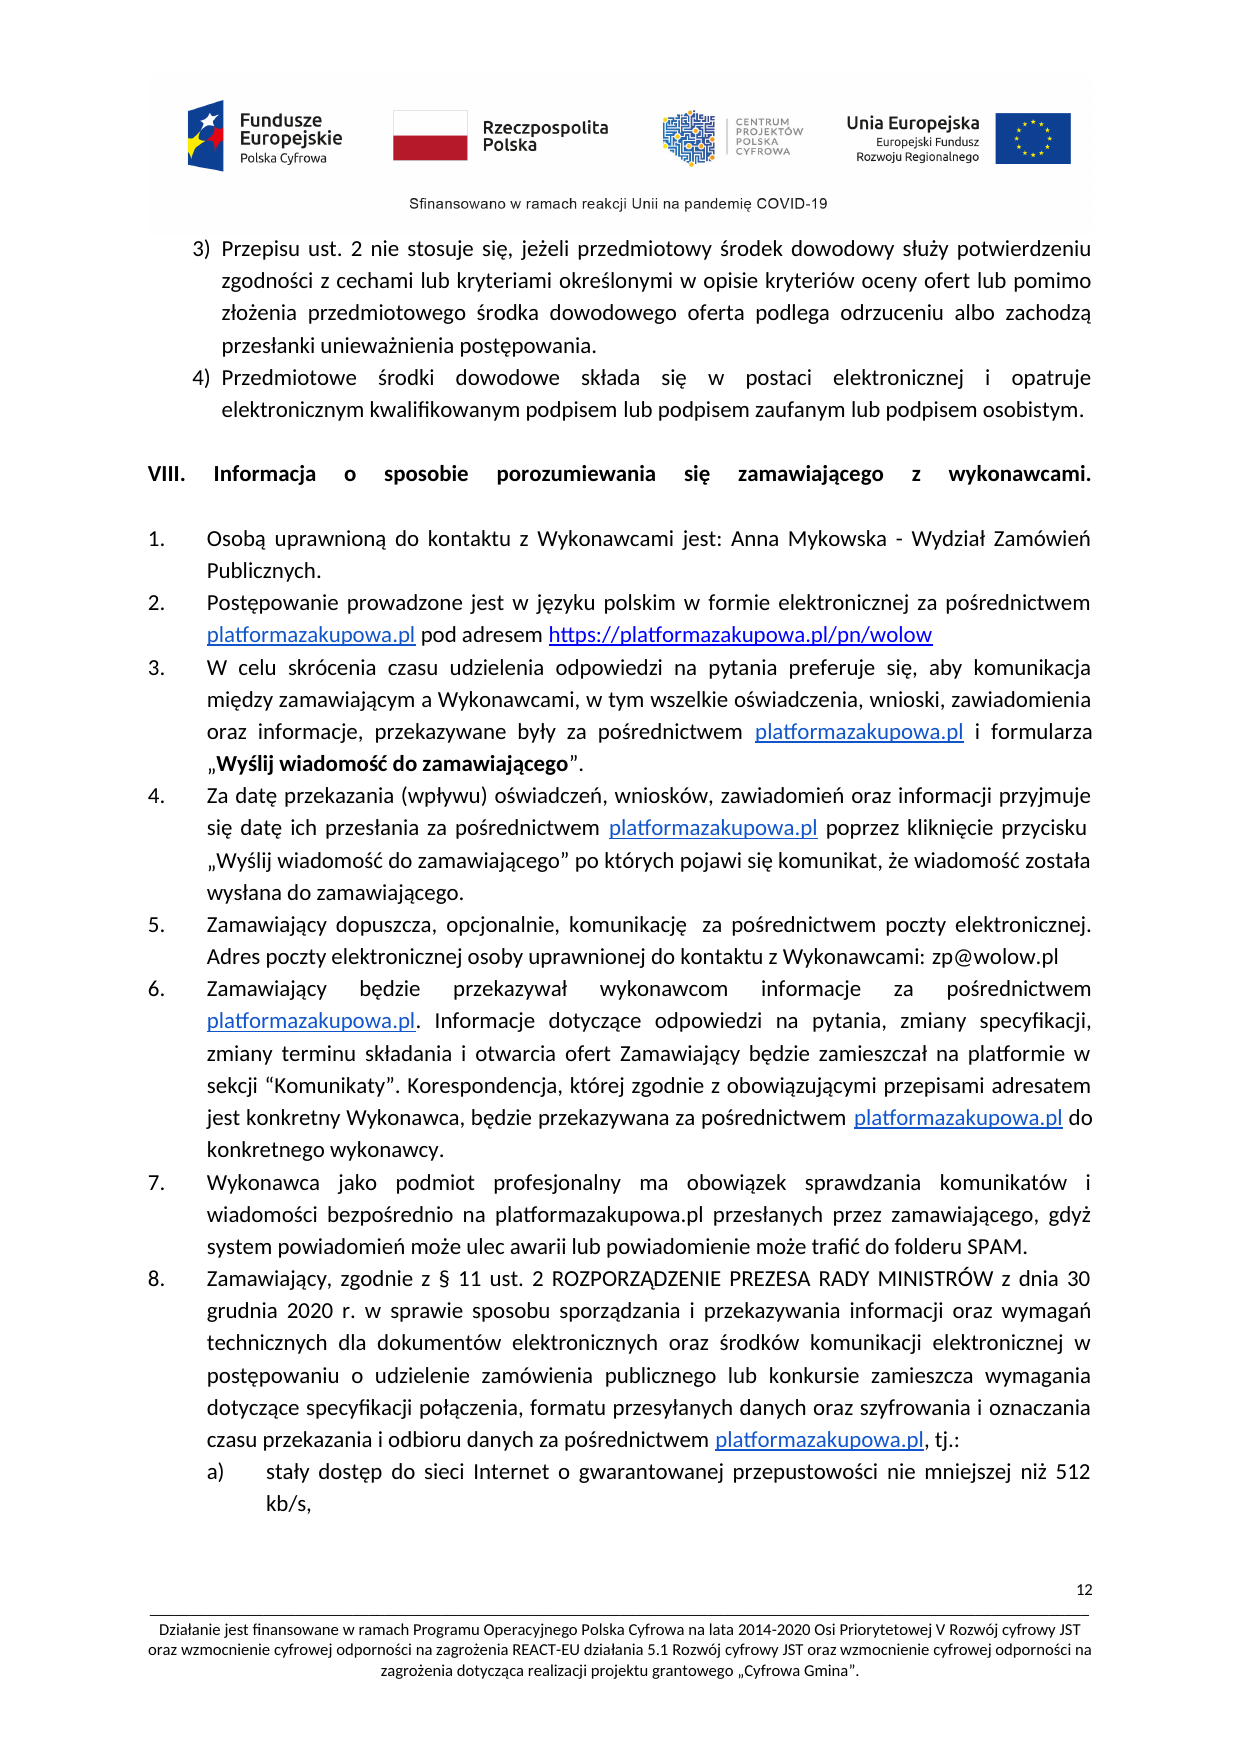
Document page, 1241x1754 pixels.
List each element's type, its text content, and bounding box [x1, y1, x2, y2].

list Osobą uprawnioną do kontaktu z Wykonawcami jest: Anna Mykowska - Wydział Zamówień Publicznych. [148, 524, 1093, 584]
list Zamawiający dopuszcza, opcjonalnie, komunikację za pośrednictwem poczty elektronicznej. Adres poczty elektronicznej osoby uprawnionej do kontaktu z Wykonawcami: zp@wolow.pl [148, 910, 1093, 970]
list Zamawiający, zgodnie z § 11 ust. 2 ROZPORZĄDZENIE PREZESA RADY MINISTRÓW z dnia 30 grudnia 2020 r. w sprawie sposobu sporządzania i przekazywania informacji oraz wymagań technicznych dla dokumentów elektronicznych oraz środków komunikacji elektronicznej w postępowaniu o udzielenie zamówienia publicznego lub konkursie zamieszcza wymagania dotyczące specyfikacji połączenia, formatu przesyłanych danych oraz szyfrowania i oznaczania czasu przekazania i odbioru danych za pośrednictwem platformazakupowa.pl, tj.: [148, 1264, 1093, 1453]
list stały dostęp do sieci Internet o gwarantowanej przepustowości nie mniejszej niż 512 kb/s, [207, 1457, 1093, 1517]
list Za datę przekazania (wpływu) oświadczeń, wniosków, zawiadomień oraz informacji przyjmuje się datę ich przesłania za pośrednictwem platformazakupowa.pl poprzez kliknięcie przycisku „Wyślij wiadomość do zamawiającego” po których pojawi się komunikat, że wiadomość została wysłana do zamawiającego. [148, 781, 1093, 906]
list W celu skrócenia czasu udzielenia odpowiedzi na pytania preferuje się, aby komunikacja między zamawiającym a Wykonawcami, w tym wszelkie oświadczenia, wnioski, zawiadomienia oraz informacje, przekazywane były za pośrednictwem platformazakupowa.pl i formularza „Wyślij wiadomość do zamawiającego”. [148, 653, 1093, 777]
list Zamawiający będzie przekazywał wykonawcom informacje za pośrednictwem platformazakupowa.pl. Informacje dotyczące odpowiedzi na pytania, zmiany specyfikacji, zmiany terminu składania i otwarcia ofert Zamawiający będzie zamieszczał na platformie w sekcji “Komunikaty”. Korespondencja, której zgodnie z obowiązującymi przepisami adresatem jest konkretny Wykonawca, będzie przekazywana za pośrednictwem platformazakupowa.pl do konkretnego wykonawcy. [148, 974, 1093, 1163]
list Wykonawca jako podmiot profesjonalny ma obowiązek sprawdzania komunikatów i wiadomości bezpośrednio na platformazakupowa.pl przesłanych przez zamawiającego, gdyż system powiadomień może ulec awarii lub powiadomienie może trafić do folderu SPAM. [148, 1168, 1093, 1260]
list Przepisu ust. 2 nie stosuje się, jeżeli przedmiotowy środek dowodowy służy potwierdzeniu zgodności z cechami lub kryteriami określonymi w opisie kryteriów oceny ofert lub pomimo złożenia przedmiotowego środka dowodowego oferta podlega odrzuceniu albo zachodzą przesłanki unieważnienia postępowania. [192, 235, 1093, 359]
list Postępowanie prowadzone jest w języku polskim w formie elektronicznej za pośrednictwem platformazakupowa.pl pod adresem https://platformazakupowa.pl/pn/wolow [148, 588, 1093, 648]
picture [147, 73, 1093, 235]
text VIII. Informacja o sposobie porozumiewania się zamawiającego z wykonawcami. [148, 459, 1093, 520]
list Przedmiotowe środki dowodowe składa się w postaci elektronicznej i opatruje elektronicznym kwalifikowanym podpisem lub podpisem zaufanym lub podpisem osobistym. [192, 363, 1093, 423]
